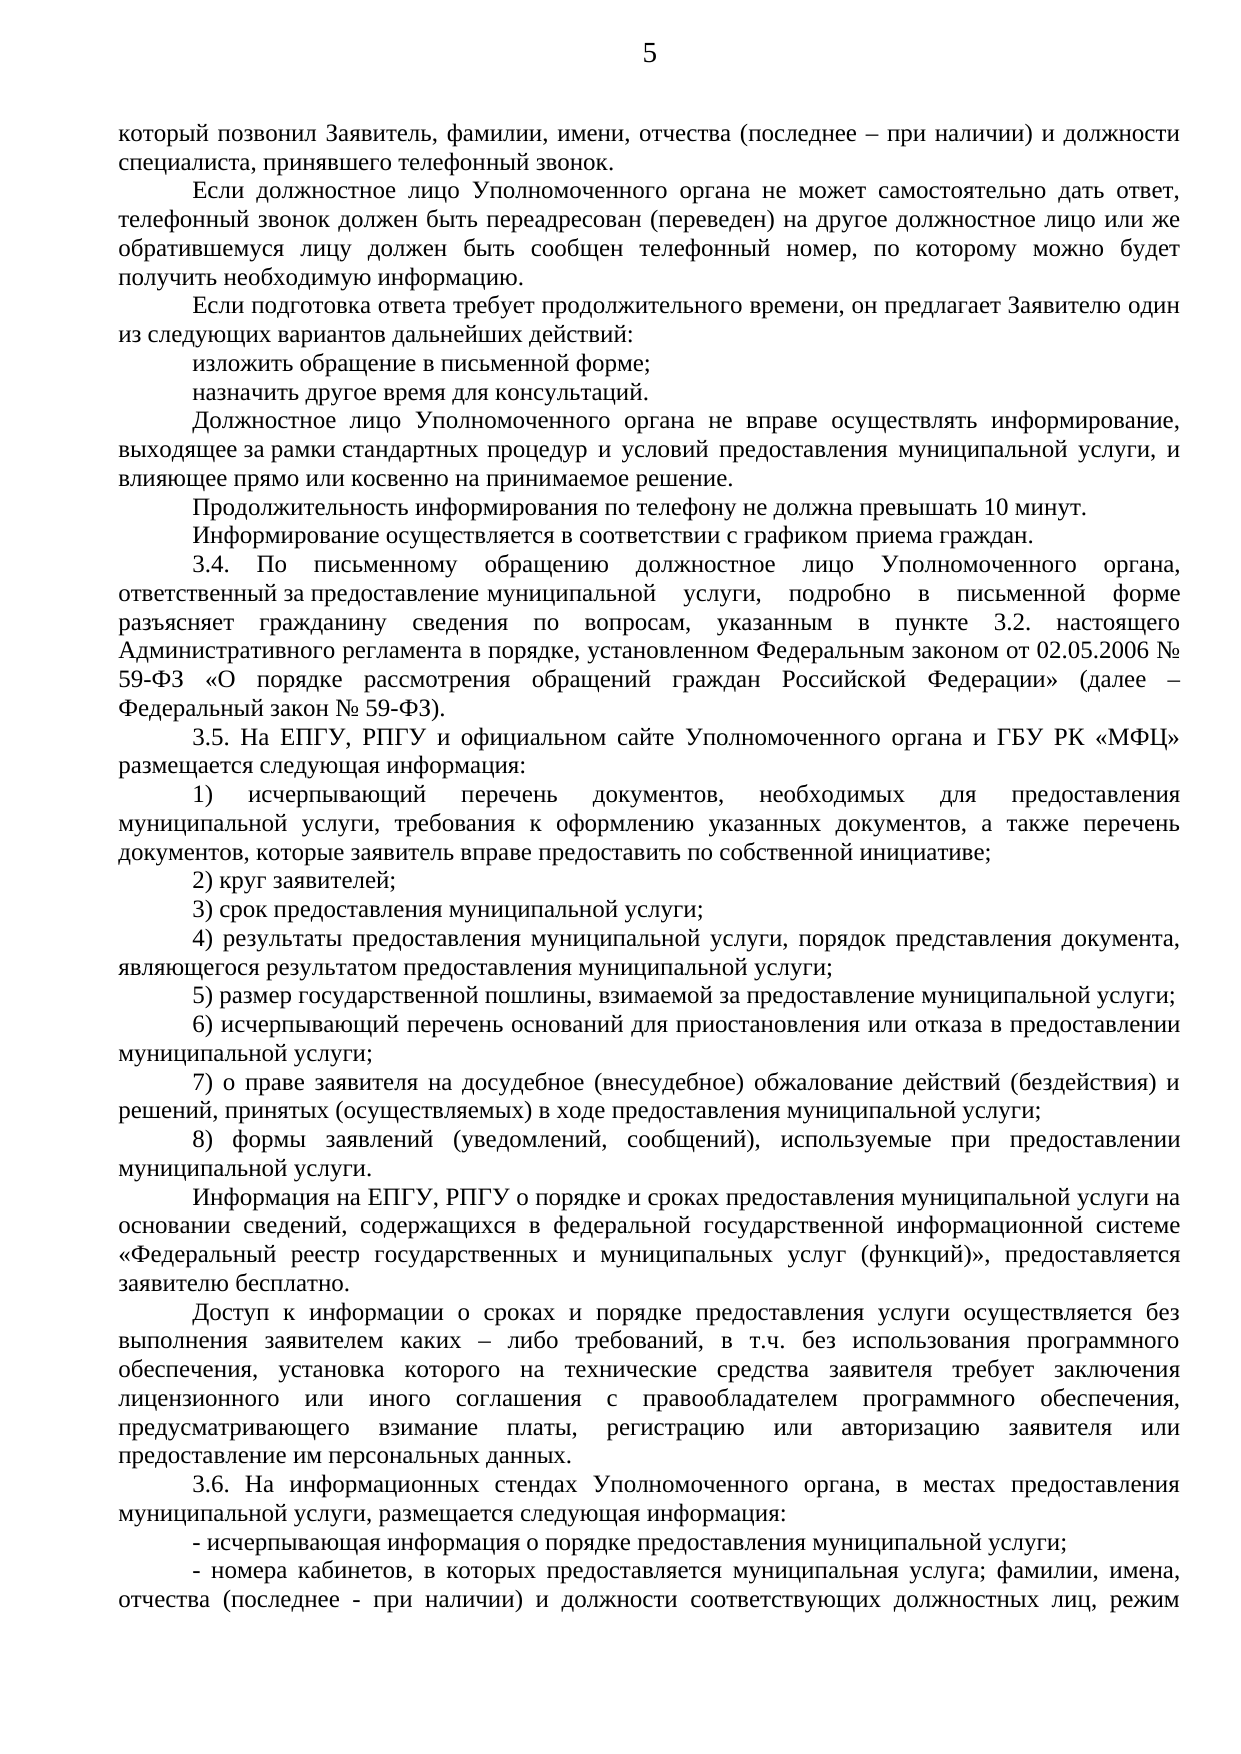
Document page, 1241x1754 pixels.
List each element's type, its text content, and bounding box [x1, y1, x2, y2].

text 5) размер государственной пошлины, взимаемой за предоставление муниципальной услуги; [118, 981, 1181, 1009]
text Продолжительность информирования по телефону не должна превышать 10 минут. [118, 492, 1181, 521]
text 3.4. По письменному обращению должностное лицо Уполномоченного органа, ответственный за предоставление муниципальной услуги, подробно в письменной форме разъясняет гражданину сведения по вопросам, указанным в пункте 3.2. настоящего Административного регламента в порядке, установленном Федеральным законом от 02.05.2006 № 59-ФЗ «О порядке рассмотрения обращений граждан Российской Федерации» (далее – Федеральный закон № 59-ФЗ). [118, 549, 1181, 722]
text 4) результаты предоставления муниципальной услуги, порядок представления документа, являющегося результатом предоставления муниципальной услуги; [118, 923, 1181, 981]
text назначить другое время для консультаций. [118, 377, 1181, 406]
text 3) срок предоставления муниципальной услуги; [118, 894, 1181, 923]
text 3.5. На ЕПГУ, РПГУ и официальном сайте Уполномоченного органа и ГБУ РК «МФЦ» размещается следующая информация: [118, 722, 1181, 779]
text 2) круг заявителей; [118, 866, 1181, 894]
text изложить обращение в письменной форме; [118, 348, 1181, 377]
text Если должностное лицо Уполномоченного органа не может самостоятельно дать ответ, телефонный звонок должен быть переадресован (переведен) на другое должностное лицо или же обратившемуся лицу должен быть сообщен телефонный номер, по которому можно будет получить необходимую информацию. [118, 176, 1181, 291]
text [118, 118, 1181, 176]
text Информация на ЕПГУ, РПГУ о порядке и сроках предоставления муниципальной услуги на основании сведений, содержащихся в федеральной государственной информационной системе «Федеральный реестр государственных и муниципальных услуг (функций)», предоставляется заявителю бесплатно. [118, 1182, 1181, 1297]
text 3.6. На информационных стендах Уполномоченного органа, в местах предоставления муниципальной услуги, размещается следующая информация: [118, 1469, 1181, 1527]
text 6) исчерпывающий перечень оснований для приостановления или отказа в предоставлении муниципальной услуги; [118, 1009, 1181, 1067]
text Если подготовка ответа требует продолжительного времени, он предлагает Заявителю один из следующих вариантов дальнейших действий: [118, 291, 1181, 348]
text 1) исчерпывающий перечень документов, необходимых для предоставления муниципальной услуги, требования к оформлению указанных документов, а также перечень документов, которые заявитель вправе предоставить по собственной инициативе; [118, 779, 1181, 866]
text Должностное лицо Уполномоченного органа не вправе осуществлять информирование, выходящее за рамки стандартных процедур и условий предоставления муниципальной услуги, и влияющее прямо или косвенно на принимаемое решение. [118, 406, 1181, 492]
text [118, 1556, 1181, 1613]
text 8) формы заявлений (уведомлений, сообщений), используемые при предоставлении муниципальной услуги. [118, 1124, 1181, 1182]
text Информирование осуществляется в соответствии с графиком приема граждан. [118, 521, 1181, 549]
text Доступ к информации о сроках и порядке предоставления услуги осуществляется без выполнения заявителем каких – либо требований, в т.ч. без использования программного обеспечения, установка которого на технические средства заявителя требует заключения лицензионного или иного соглашения с правообладателем программного обеспечения, предусматривающего взимание платы, регистрацию или авторизацию заявителя или предоставление им персональных данных. [118, 1297, 1181, 1469]
text - исчерпывающая информация о порядке предоставления муниципальной услуги; [118, 1527, 1181, 1556]
text 7) о праве заявителя на досудебное (внесудебное) обжалование действий (бездействия) и решений, принятых (осуществляемых) в ходе предоставления муниципальной услуги; [118, 1067, 1181, 1124]
